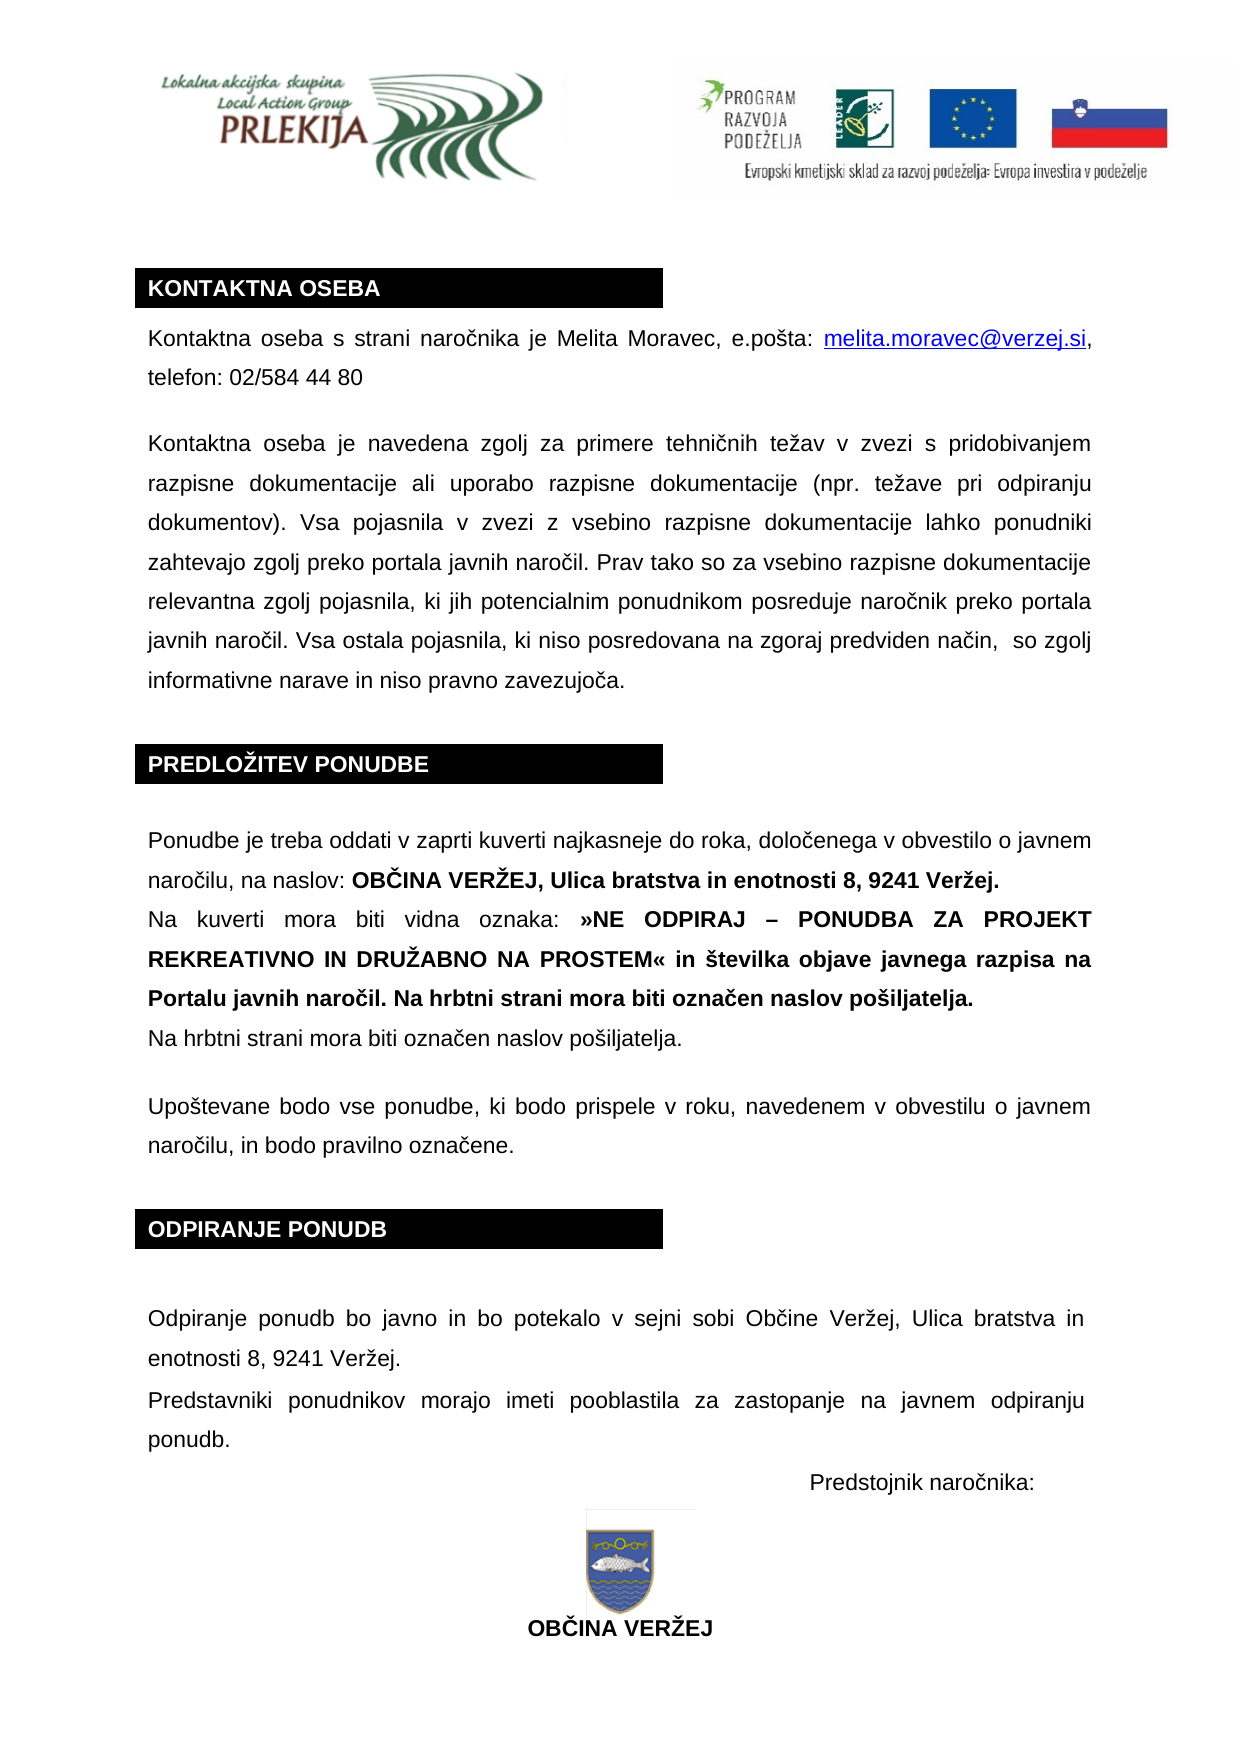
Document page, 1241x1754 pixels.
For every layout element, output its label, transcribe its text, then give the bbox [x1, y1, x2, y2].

text Kontaktna oseba je navedena zgolj za primere tehničnih težav v zvezi s pridobivanjem razpisne dokumentacije ali uporabo razpisne dokumentacije (npr. težave pri odpiranju dokumentov). Vsa pojasnila v zvezi z vsebino razpisne dokumentacije lahko ponudniki zahtevajo zgolj preko portala javnih naročil. Prav tako so za vsebino razpisne dokumentacije relevantna zgolj pojasnila, ki jih potencialnim ponudnikom posreduje naročnik preko portala javnih naročil. Vsa ostala pojasnila, ki niso posredovana na zgoraj predviden način, so zgolj informativne narave in niso pravno zavezujoča. [148, 430, 1092, 693]
text Odpiranje ponudb bo javno in bo potekalo v sejni sobi Občine Veržej, Ulica bratstva in enotnosti 8, 9241 Veržej. [148, 1305, 1085, 1371]
text Kontaktna oseba s strani naročnika je Melita Moravec, e.pošta: melita.moravec@verzej.si, telefon: 02/584 44 80 [148, 325, 1092, 391]
text Predstavniki ponudnikov morajo imeti pooblastila za zastopanje na javnem odpiranju ponudb. [148, 1387, 1085, 1453]
picture [158, 59, 568, 187]
picture [586, 1508, 694, 1637]
text Predstojnik naročnika: [148, 1469, 1085, 1495]
text Upoštevane bodo vse ponudbe, ki bodo prispele v roku, navedenem v obvestilu o javnem naročilu, in bodo pravilno označene. [148, 1093, 1092, 1159]
text Na hrbtni strani mora biti označen naslov pošiljatelja. [148, 1024, 1092, 1051]
text Na kuverti mora biti vidna oznaka: »NE ODPIRAJ – PONUDBA ZA PROJEKT REKREATIVNO IN DRUŽABNO NA PROSTEM« in številka objave javnega razpisa na Portalu javnih naročil. Na hrbtni strani mora biti označen naslov pošiljatelja. [148, 906, 1092, 1011]
picture [672, 59, 1234, 199]
subtitle KONTAKTNA OSEBA [140, 273, 658, 304]
subtitle ODPIRANJE PONUDB [140, 1214, 658, 1244]
text Ponudbe je treba oddati v zaprti kuverti najkasneje do roka, določenega v obvestilo o javnem naročilu, na naslov: OBČINA VERŽEJ, Ulica bratstva in enotnosti 8, 9241 Veržej. [148, 827, 1092, 893]
subtitle PREDLOŽITEV PONUDBE [140, 749, 658, 779]
